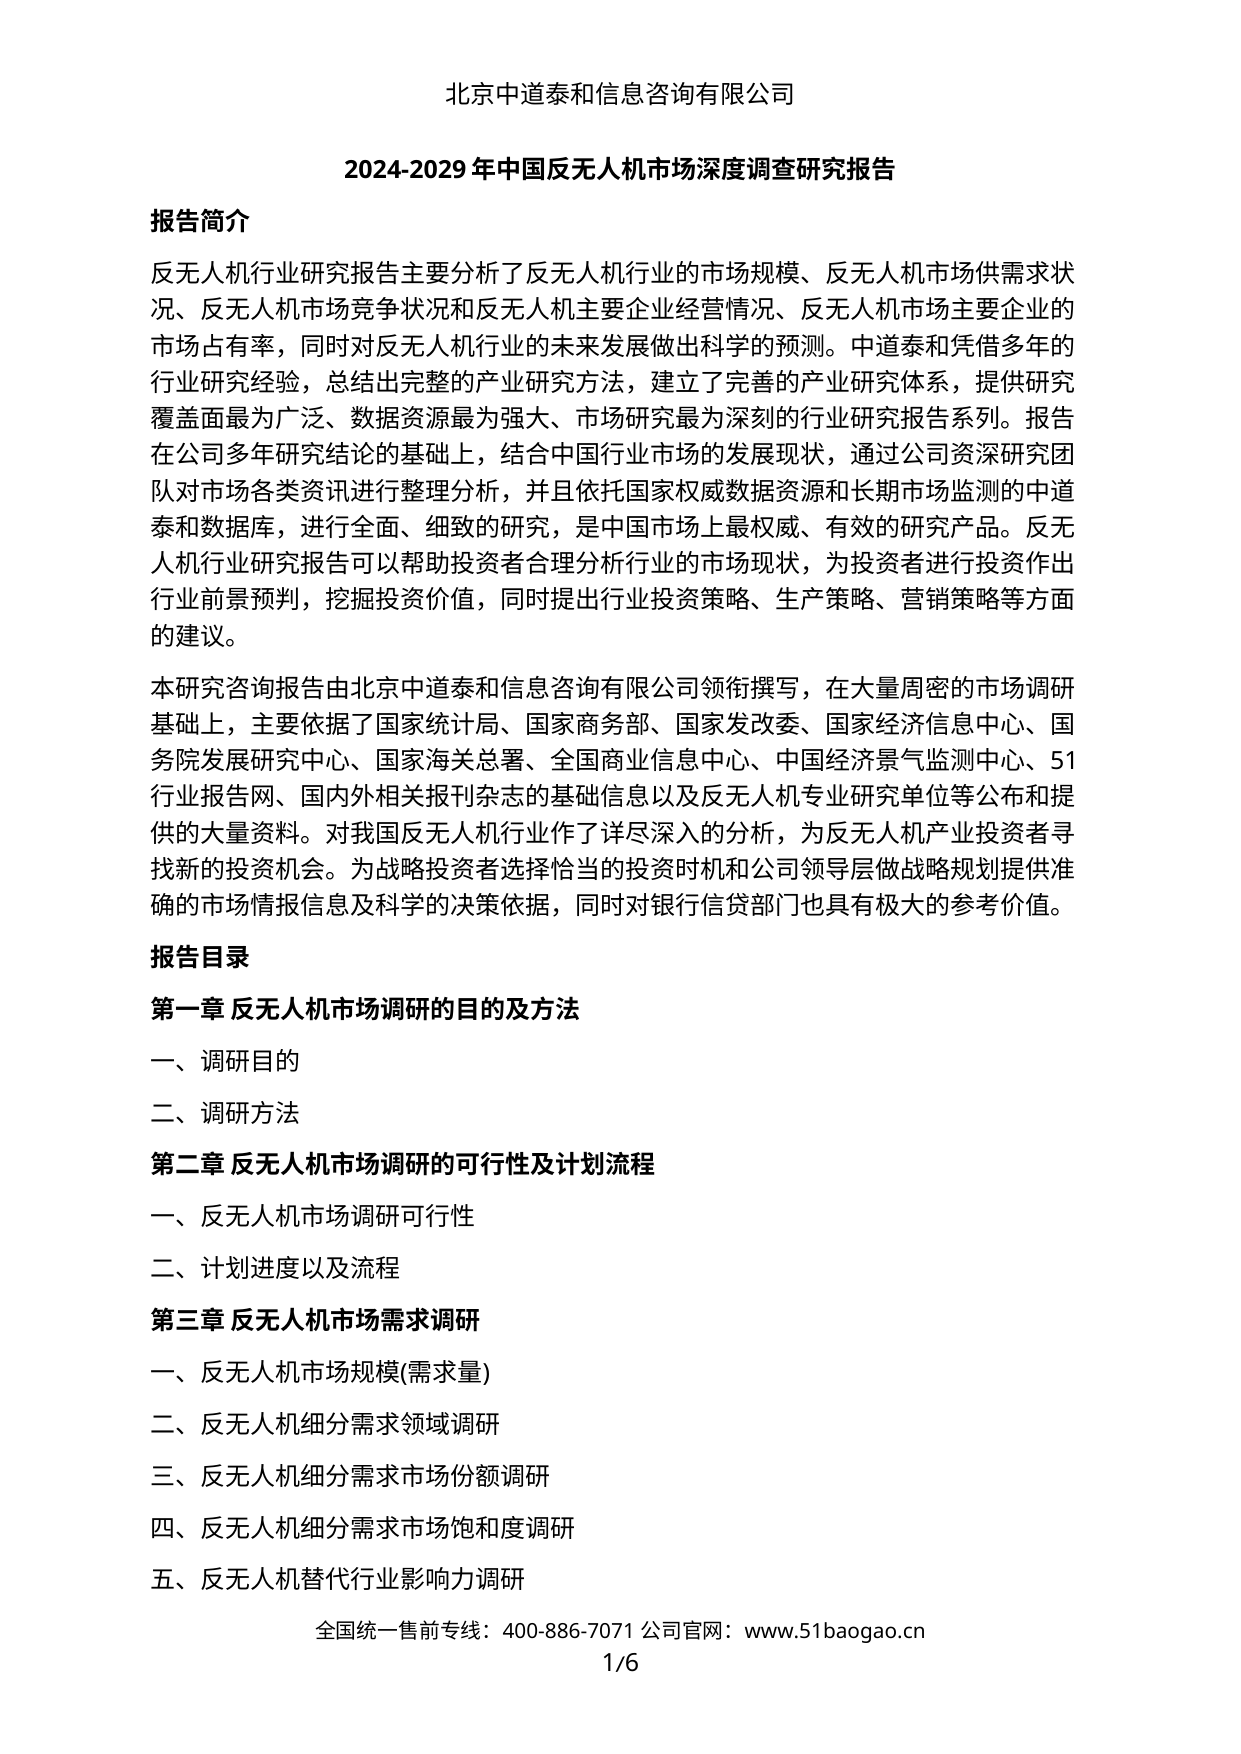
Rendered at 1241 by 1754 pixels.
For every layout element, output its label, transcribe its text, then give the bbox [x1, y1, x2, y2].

text 五、反无人机替代行业影响力调研 [150, 1560, 1090, 1596]
text 四、反无人机细分需求市场饱和度调研 [150, 1508, 1090, 1544]
text 二、计划进度以及流程 [150, 1249, 1090, 1285]
text 一、反无人机市场规模(需求量) [150, 1352, 1090, 1389]
text 二、反无人机细分需求领域调研 [150, 1404, 1090, 1441]
text 一、反无人机市场调研可行性 [150, 1197, 1090, 1233]
text 反无人机行业研究报告主要分析了反无人机行业的市场规模、反无人机市场供需求状况、反无人机市场竞争状况和反无人机主要企业经营情况、反无人机市场主要企业的市场占有率，同时对反无人机行业的未来发展做出科学的预测。中道泰和凭借多年的行业研究经验，总结出完整的产业研究方法，建立了完善的产业研究体系，提供研究覆盖面最为广泛、数据资源最为强大、市场研究最为深刻的行业研究报告系列。报告在公司多年研究结论的基础上，结合中国行业市场的发展现状，通过公司资深研究团队对市场各类资讯进行整理分析，并且依托国家权威数据资源和长期市场监测的中道泰和数据库，进行全面、细致的研究，是中国市场上最权威、有效的研究产品。反无人机行业研究报告可以帮助投资者合理分析行业的市场现状，为投资者进行投资作出行业前景预判，挖掘投资价值，同时提出行业投资策略、生产策略、营销策略等方面的建议。 [150, 254, 1090, 652]
text 三、反无人机细分需求市场份额调研 [150, 1456, 1090, 1492]
text 第一章 反无人机市场调研的目的及方法 [150, 989, 1090, 1026]
text 本研究咨询报告由北京中道泰和信息咨询有限公司领衔撰写，在大量周密的市场调研基础上，主要依据了国家统计局、国家商务部、国家发改委、国家经济信息中心、国务院发展研究中心、国家海关总署、全国商业信息中心、中国经济景气监测中心、51行业报告网、国内外相关报刊杂志的基础信息以及反无人机专业研究单位等公布和提供的大量资料。对我国反无人机行业作了详尽深入的分析，为反无人机产业投资者寻找新的投资机会。为战略投资者选择恰当的投资时机和公司领导层做战略规划提供准确的市场情报信息及科学的决策依据，同时对银行信贷部门也具有极大的参考价值。 [150, 668, 1090, 922]
text 第二章 反无人机市场调研的可行性及计划流程 [150, 1145, 1090, 1181]
text 报告简介 [150, 202, 1090, 238]
text 二、调研方法 [150, 1093, 1090, 1129]
text 报告目录 [150, 937, 1090, 974]
text 2024-2029年中国反无人机市场深度调查研究报告 [150, 150, 1090, 186]
text 一、调研目的 [150, 1041, 1090, 1077]
text 第三章 反无人机市场需求调研 [150, 1301, 1090, 1337]
